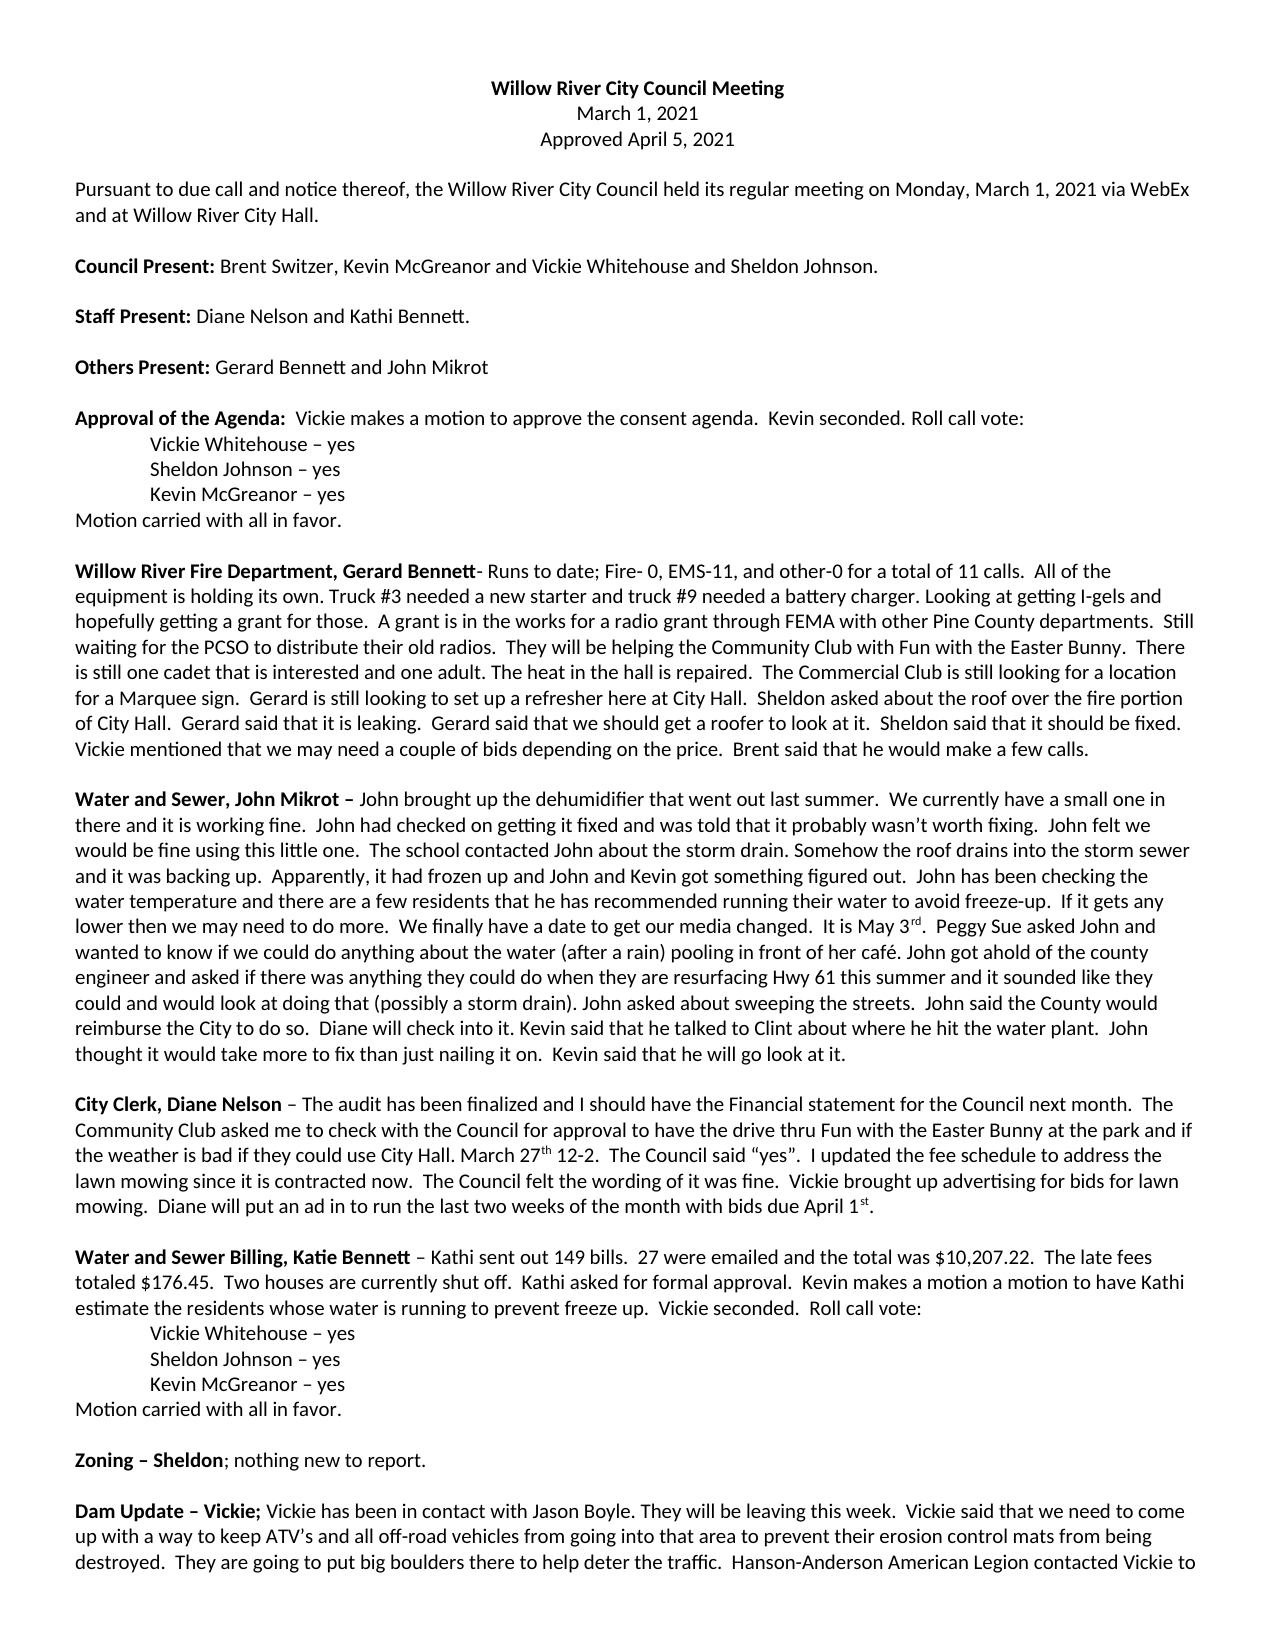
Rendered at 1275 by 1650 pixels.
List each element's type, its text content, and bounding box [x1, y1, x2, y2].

text City Clerk, Diane Nelson – The audit has been finalized and I should have the Financial statement for the Council next month. The Community Club asked me to check with the Council for approval to have the drive thru Fun with the Easter Bunny at the park and if the weather is bad if they could use City Hall. March 27th 12-2. The Council said “yes”. I updated the fee schedule to address the lawn mowing since it is contracted now. The Council felt the wording of it was fine. Vickie brought up advertising for bids for lawn mowing. Diane will put an ad in to run the last two weeks of the month with bids due April 1st. [75, 1092, 1200, 1219]
text March 1, 2021 [75, 100, 1200, 126]
text Vickie Whitehouse – yes [75, 431, 1200, 456]
text Zoning – Sheldon; nothing new to report. [75, 1447, 1200, 1473]
text Willow River Fire Department, Gerard Bennett- Runs to date; Fire- 0, EMS-11, and other-0 for a total of 11 calls. All of the equipment is holding its own. Truck #3 needed a new starter and truck #9 needed a battery charger. Looking at getting I-gels and hopefully getting a grant for those. A grant is in the works for a radio grant through FEMA with other Pine County departments. Still waiting for the PCSO to distribute their old radios. They will be helping the Community Club with Fun with the Easter Bunny. There is still one cadet that is interested and one adult. The heat in the hall is repaired. The Commercial Club is still looking for a location for a Marquee sign. Gerard is still looking to set up a refresher here at City Hall. Sheldon asked about the roof over the fire portion of City Hall. Gerard said that it is leaking. Gerard said that we should get a roofer to look at it. Sheldon said that it should be fixed. Vickie mentioned that we may need a couple of bids depending on the price. Brent said that he would make a few calls. [75, 558, 1200, 761]
text Willow River City Council Meeting [75, 75, 1200, 100]
text Motion carried with all in favor. [75, 507, 1200, 532]
text Staff Present: Diane Nelson and Kathi Bennett. [75, 304, 1200, 329]
text Water and Sewer Billing, Katie Bennett – Kathi sent out 149 bills. 27 were emailed and the total was $10,207.22. The late fees totaled $176.45. Two houses are currently shut off. Kathi asked for formal approval. Kevin makes a motion a motion to have Kathi estimate the residents whose water is running to prevent freeze up. Vickie seconded. Roll call vote: [75, 1244, 1200, 1320]
text Pursuant to due call and notice thereof, the Willow River City Council held its regular meeting on Monday, March 1, 2021 via WebEx and at Willow River City Hall. [75, 177, 1200, 227]
text Water and Sewer, John Mikrot – John brought up the dehumidifier that went out last summer. We currently have a small one in there and it is working fine. John had checked on getting it fixed and was told that it probably wasn’t worth fixing. John felt we would be fine using this little one. The school contacted John about the storm drain. Somehow the roof drains into the storm sewer and it was backing up. Apparently, it had frozen up and John and Kevin got something figured out. John has been checking the water temperature and there are a few residents that he has recommended running their water to avoid freeze-up. If it gets any lower then we may need to do more. We finally have a date to get our media changed. It is May 3rd. Peggy Sue asked John and wanted to know if we could do anything about the water (after a rain) pooling in front of her café. John got ahold of the county engineer and asked if there was anything they could do when they are resurfacing Hwy 61 this summer and it sounded like they could and would look at doing that (possibly a storm drain). John asked about sweeping the streets. John said the County would reimburse the City to do so. Diane will check into it. Kevin said that he talked to Clint about where he hit the water plant. John thought it would take more to fix than just nailing it on. Kevin said that he will go look at it. [75, 787, 1200, 1066]
text Others Present: Gerard Bennett and John Mikrot [75, 354, 1200, 380]
text Approval of the Agenda: Vickie makes a motion to approve the consent agenda. Kevin seconded. Roll call vote: [75, 405, 1200, 431]
text Sheldon Johnson – yes [75, 456, 1200, 482]
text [75, 1498, 1200, 1574]
text Kevin McGreanor – yes [75, 482, 1200, 507]
text Sheldon Johnson – yes [75, 1346, 1200, 1371]
text Council Present: Brent Switzer, Kevin McGreanor and Vickie Whitehouse and Sheldon Johnson. [75, 253, 1200, 278]
text Approved April 5, 2021 [75, 126, 1200, 151]
text Motion carried with all in favor. [75, 1397, 1200, 1422]
text Vickie Whitehouse – yes [75, 1320, 1200, 1346]
text Kevin McGreanor – yes [75, 1371, 1200, 1397]
